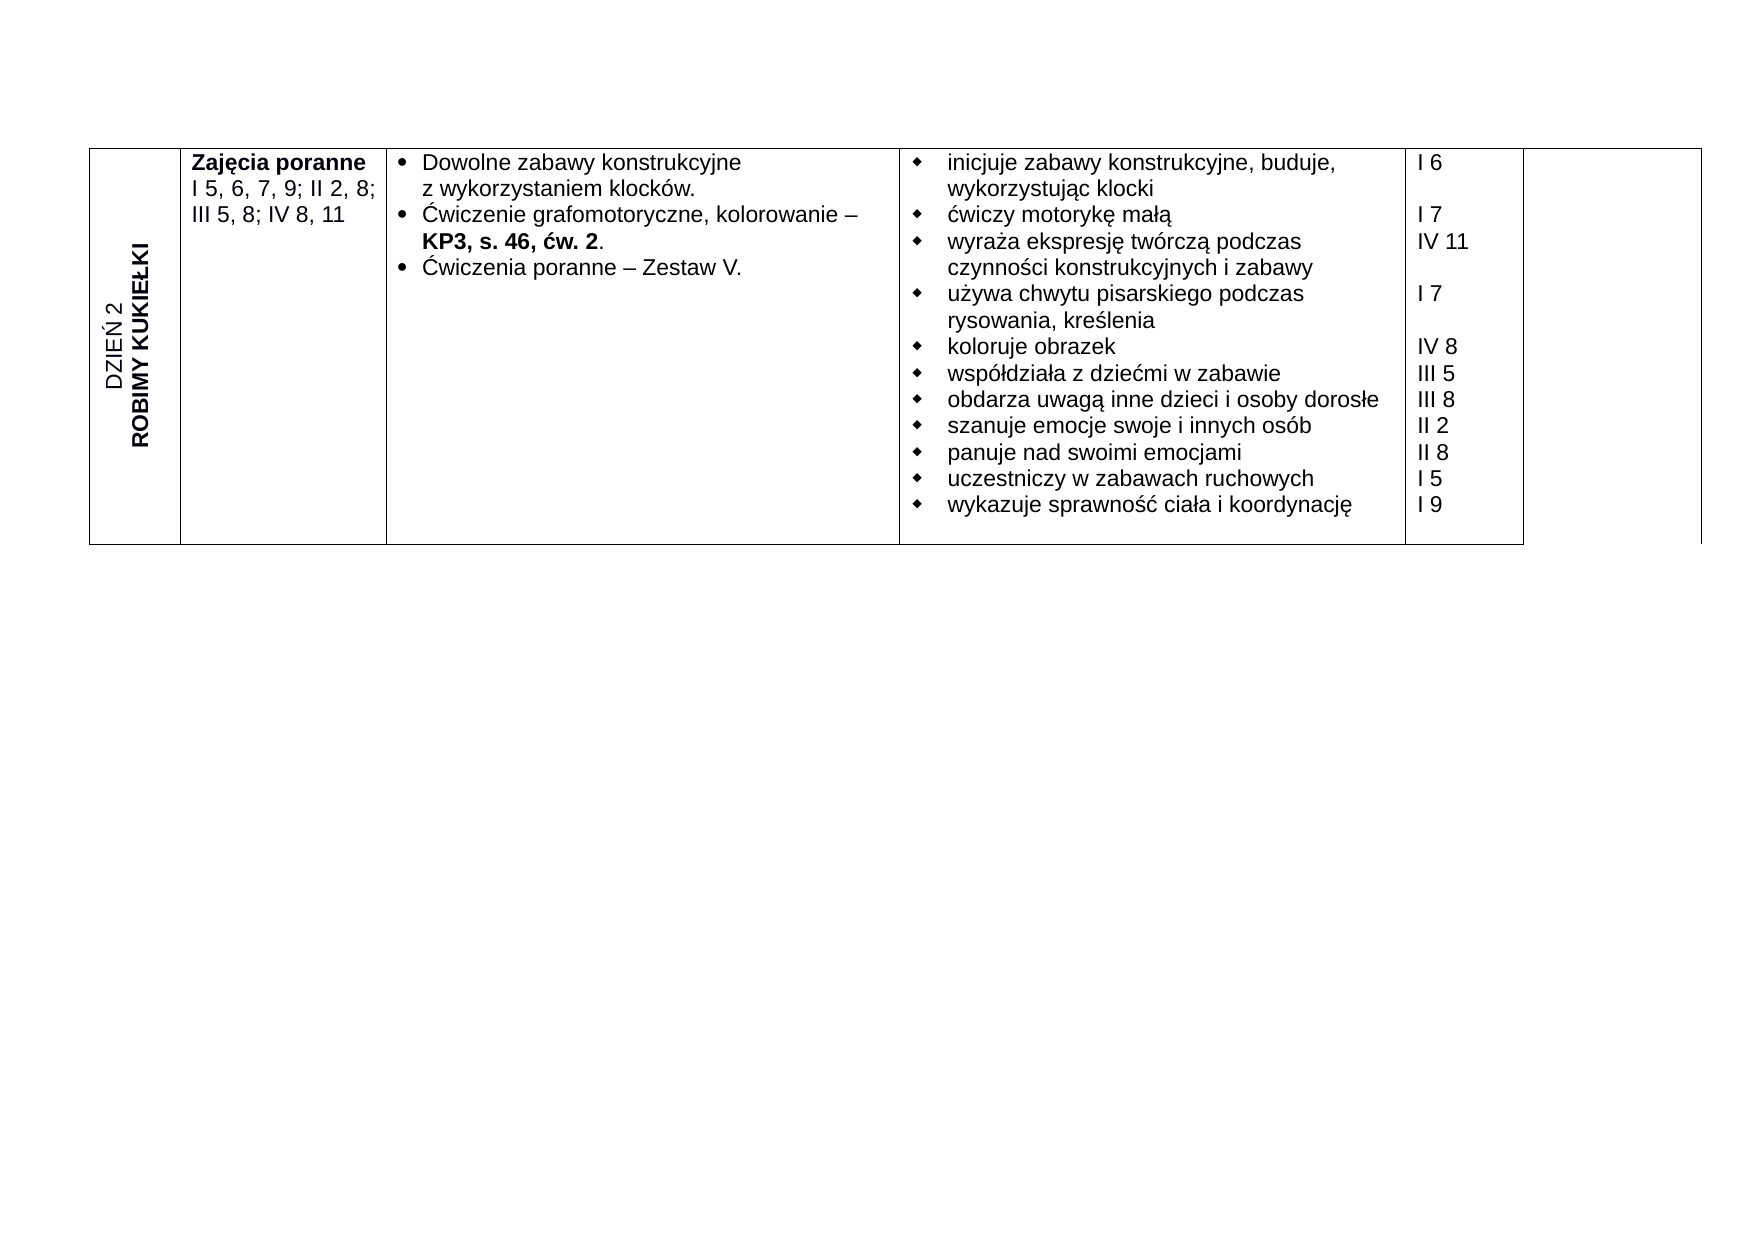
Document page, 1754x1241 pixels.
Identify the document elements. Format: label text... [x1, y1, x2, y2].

table_cell DZIEŃ 2 ROBIMY KUKIEŁKI [90, 149, 180, 544]
table_cell [1524, 149, 1701, 544]
table_cell Dowolne zabawy konstrukcyjne z wykorzystaniem klocków. Ćwiczenie grafomotoryczne, kolorowanie – KP3, s. 46, ćw. 2. Ćwiczenia poranne – Zestaw V. [387, 149, 899, 544]
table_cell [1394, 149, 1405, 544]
table_cell I 6 I 7 IV 11 I 7 IV 8 III 5 III 8 II 2 II 8 I 5 I 9 [1406, 149, 1523, 544]
table_cell Zajęcia poranne I 5, 6, 7, 9; II 2, 8; III 5, 8; IV 8, 11 [181, 149, 386, 544]
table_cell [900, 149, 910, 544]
